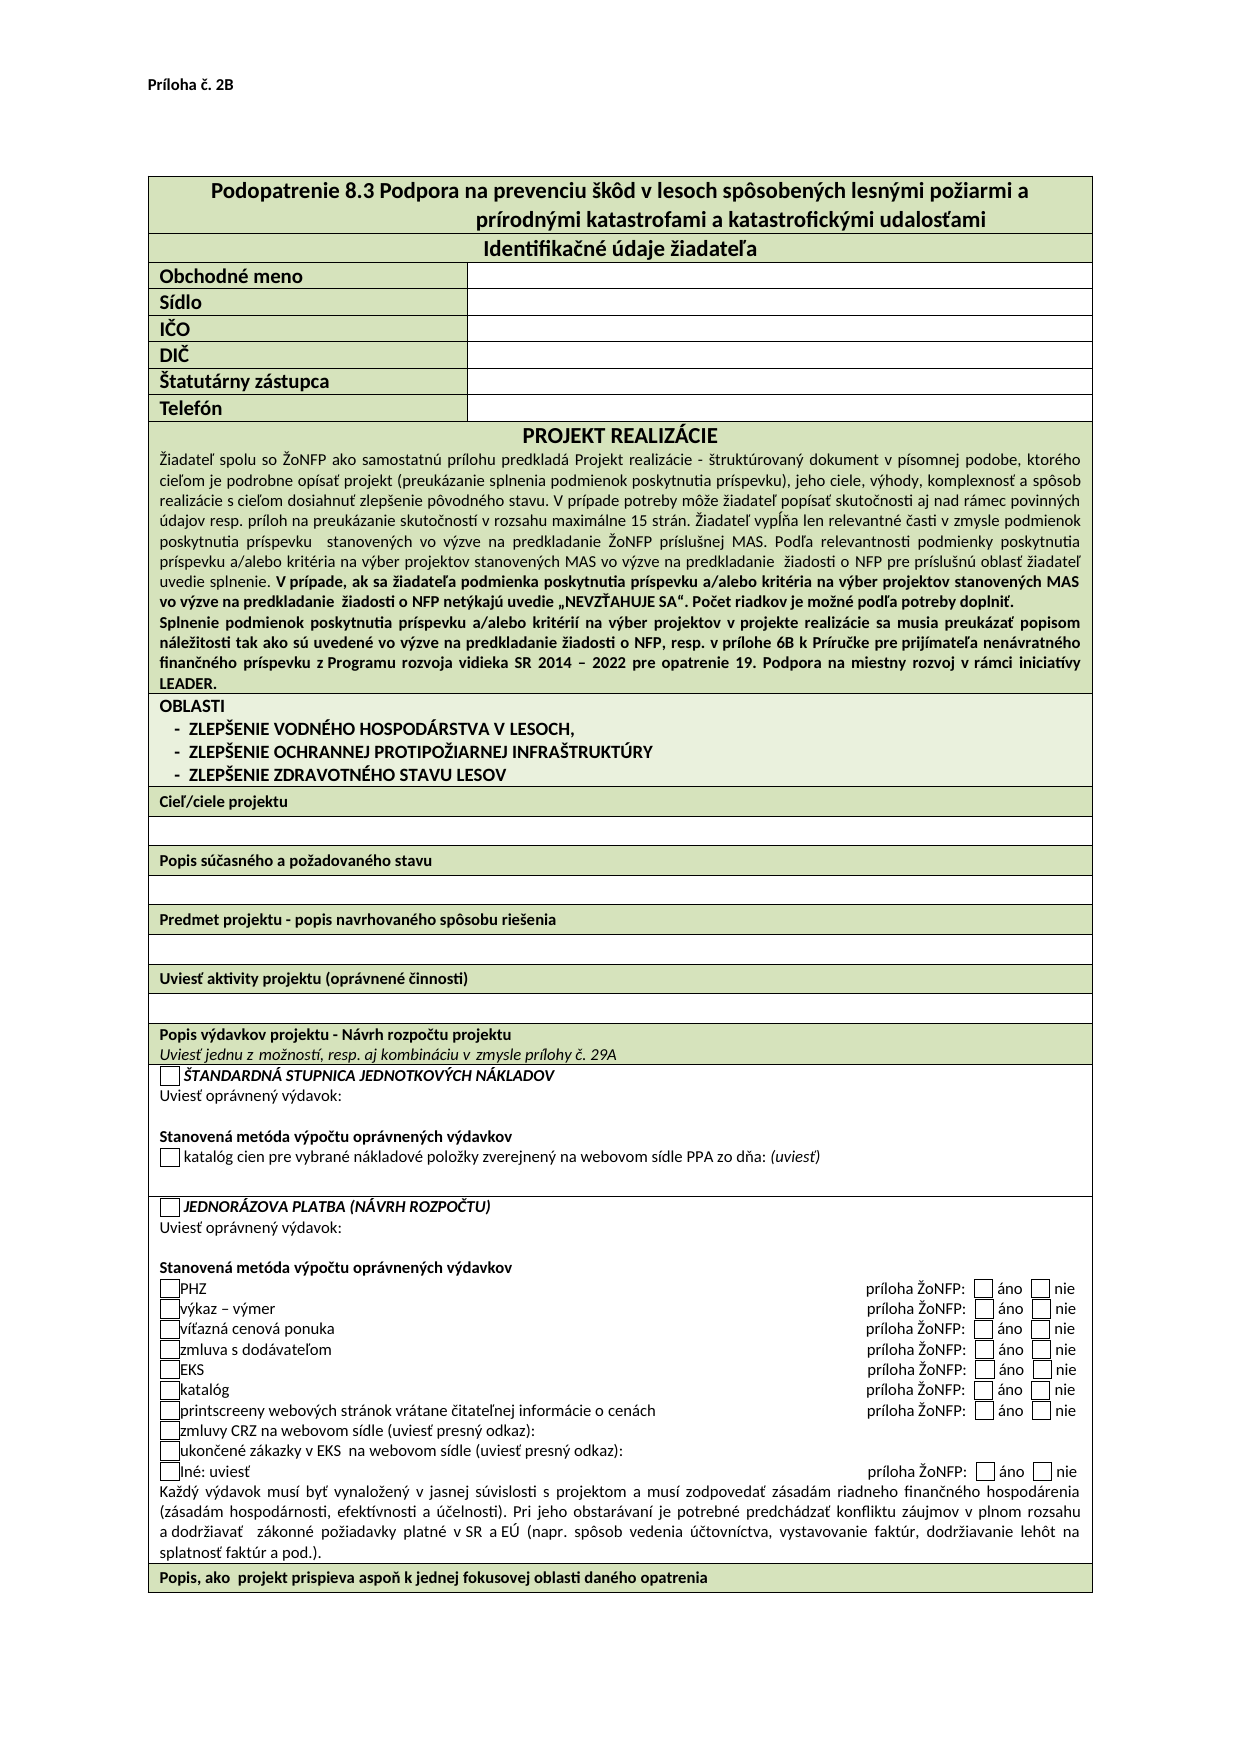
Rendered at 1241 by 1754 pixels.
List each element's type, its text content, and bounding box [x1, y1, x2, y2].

table_cell OBLASTI Zlepšenie vodného hospodárstva v lesoch, Zlepšenie ochrannej protipožiarnej infraštruktúry Zlepšenie zdravotného stavu lesov [149, 694, 1092, 786]
table_cell Telefón [149, 395, 467, 421]
table_cell Popis, ako projekt prispieva aspoň k jednej fokusovej oblasti daného opatrenia [149, 1564, 1092, 1592]
table_cell Predmet projektu - popis navrhovaného spôsobu riešenia [149, 905, 1092, 934]
table_cell [468, 395, 1092, 421]
table_cell [149, 935, 1092, 963]
table_cell [468, 289, 1092, 315]
table_cell JEDNORÁZOVA PLATBA (NÁVRH ROZPOČTU) Uviesť oprávnený výdavok: Stanovená metóda výpočtu oprávnených výdavkov PHZ príloha ŽoNFP: áno nie výkaz – výmer príloha ŽoNFP: áno nie víťazná cenová ponuka príloha ŽoNFP: áno nie zmluva s dodávateľom príloha ŽoNFP: áno nie EKS príloha ŽoNFP: áno nie katalóg príloha ŽoNFP: áno nie printscreeny webových stránok vrátane čitateľnej informácie o cenách príloha ŽoNFP: áno nie zmluvy CRZ na webovom sídle (uviesť presný odkaz): ukončené zákazky v EKS na webovom sídle (uviesť presný odkaz): Iné: uviesť príloha ŽoNFP: áno nie Každý výdavok musí byť vynaložený v jasnej súvislosti s projektom a musí zodpovedať zásadám riadneho finančného hospodárenia (zásadám hospodárnosti, efektívnosti a účelnosti). Pri jeho obstarávaní je potrebné predchádzať konfliktu záujmov v plnom rozsahu a dodržiavať zákonné požiadavky platné v SR a EÚ (napr. spôsob vedenia účtovníctva, vystavovanie faktúr, dodržiavanie lehôt na splatnosť faktúr a pod.). [149, 1197, 1092, 1562]
table_cell Štatutárny zástupca [149, 369, 467, 394]
table_cell [149, 876, 1092, 904]
table_cell ŠTANDARDNÁ STUPNICA JEDNOTKOVÝCH NÁKLADOV Uviesť oprávnený výdavok: Stanovená metóda výpočtu oprávnených výdavkov katalóg cien pre vybrané nákladové položky zverejnený na webovom sídle PPA zo dňa: (uviesť) [149, 1065, 1092, 1196]
table_cell Cieľ/ciele projektu [149, 787, 1092, 816]
table_cell [468, 342, 1092, 368]
table_cell Obchodné meno [149, 263, 467, 288]
table_header Podopatrenie 8.3 Podpora na prevenciu škôd v lesoch spôsobených lesnými požiarmi a prírodnými katastrofami a katastrofickými udalosťami [149, 177, 1092, 233]
table_cell Popis výdavkov projektu - Návrh rozpočtu projektu Uviesť jednu z možností, resp. aj kombináciu v zmysle prílohy č. 29A [149, 1024, 1092, 1064]
table_cell IČO [149, 316, 467, 341]
table_cell [149, 994, 1092, 1023]
table_cell Identifikačné údaje žiadateľa [149, 234, 1092, 262]
table_cell Sídlo [149, 289, 467, 315]
table_cell [468, 316, 1092, 341]
table_cell Uviesť aktivity projektu (oprávnené činnosti) [149, 965, 1092, 993]
table_cell [149, 817, 1092, 845]
table_cell PROJEKT REALIZÁCIE Žiadateľ spolu so ŽoNFP ako samostatnú prílohu predkladá Projekt realizácie - štruktúrovaný dokument v písomnej podobe, ktorého cieľom je podrobne opísať projekt (preukázanie splnenia podmienok poskytnutia príspevku), jeho ciele, výhody, komplexnosť a spôsob realizácie s cieľom dosiahnuť zlepšenie pôvodného stavu. V prípade potreby môže žiadateľ popísať skutočnosti aj nad rámec povinných údajov resp. príloh na preukázanie skutočností v rozsahu maximálne 15 strán. Žiadateľ vypĺňa len relevantné časti v zmysle podmienok poskytnutia príspevku stanovených vo výzve na predkladanie ŽoNFP príslušnej MAS. Podľa relevantnosti podmienky poskytnutia príspevku a/alebo kritéria na výber projektov stanovených MAS vo výzve na predkladanie žiadosti o NFP pre príslušnú oblasť žiadateľ uvedie splnenie. V prípade, ak sa žiadateľa podmienka poskytnutia príspevku a/alebo kritéria na výber projektov stanovených MAS vo výzve na predkladanie žiadosti o NFP netýkajú uvedie „NEVZŤAHUJE SA“. Počet riadkov je možné podľa potreby doplniť. Splnenie podmienok poskytnutia príspevku a/alebo kritérií na výber projektov v projekte realizácie sa musia preukázať popisom náležitosti tak ako sú uvedené vo výzve na predkladanie žiadosti o NFP, resp. v prílohe 6B k Príručke pre prijímateľa nenávratného finančného príspevku z Programu rozvoja vidieka SR 2014 – 2022 pre opatrenie 19. Podpora na miestny rozvoj v rámci iniciatívy LEADER. [149, 422, 1092, 693]
table_cell DIČ [149, 342, 467, 368]
table_cell Popis súčasného a požadovaného stavu [149, 846, 1092, 875]
table_cell [468, 369, 1092, 394]
table_cell [468, 263, 1092, 288]
